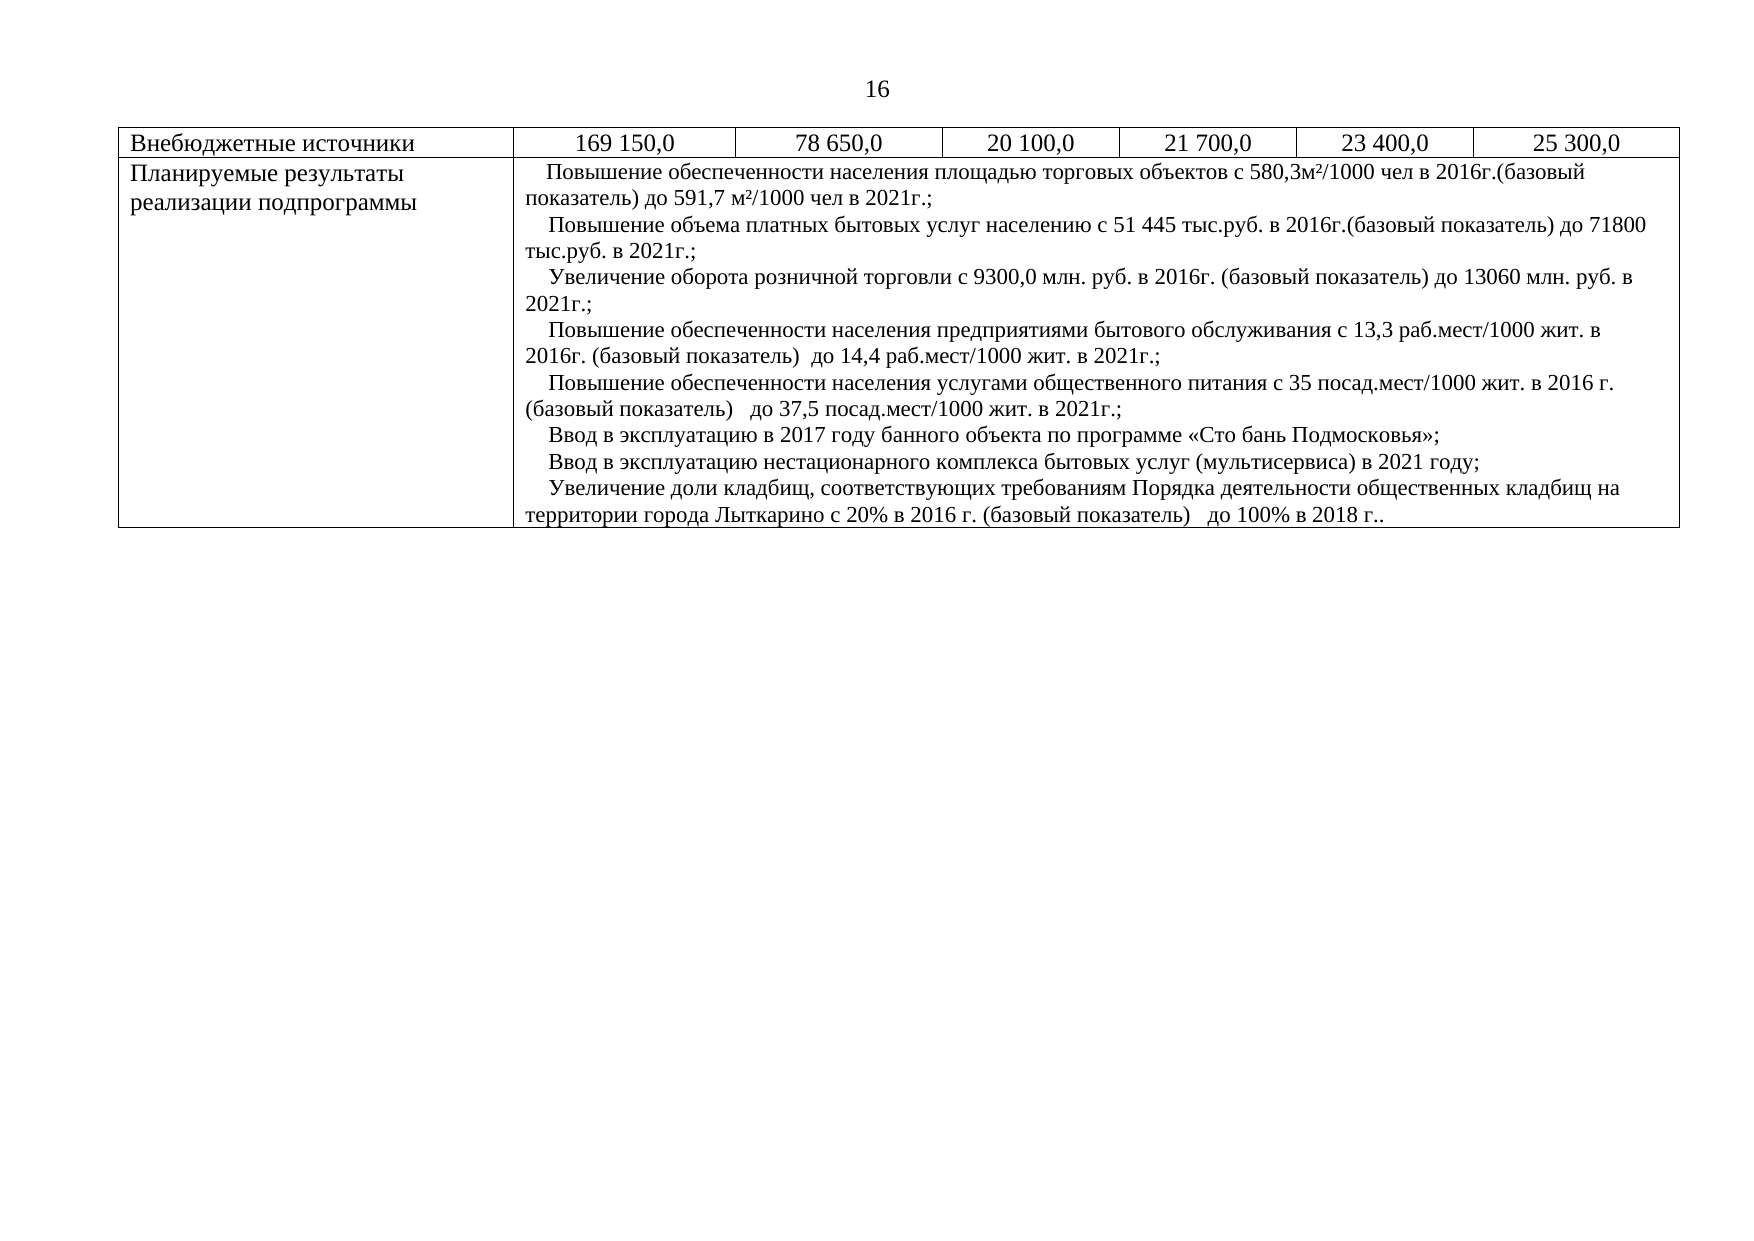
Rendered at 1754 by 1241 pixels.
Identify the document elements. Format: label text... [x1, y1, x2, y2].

table_cell Внебюджетные источники [119, 128, 513, 157]
table_cell 169 150,0 [514, 128, 735, 157]
table_cell 23 400,0 [1297, 128, 1473, 157]
table_cell 78 650,0 [736, 128, 942, 157]
table_cell 20 100,0 [943, 128, 1119, 157]
table_cell Планируемые результаты реализации подпрограммы [119, 158, 513, 527]
table_cell 21 700,0 [1120, 128, 1296, 157]
table_cell 25 300,0 [1474, 128, 1679, 157]
table_cell Повышение обеспеченности населения площадью торговых объектов с 580,3м²/1000 чел в 2016г.(базовый показатель) до 591,7 м²/1000 чел в 2021г.; Повышение объема платных бытовых услуг населению с 51 445 тыс.руб. в 2016г.(базовый показатель) до 71800 тыс.руб. в 2021г.; Увеличение оборота розничной торговли с 9300,0 млн. руб. в 2016г. (базовый показатель) до 13060 млн. руб. в 2021г.; Повышение обеспеченности населения предприятиями бытового обслуживания с 13,3 раб.мест/1000 жит. в 2016г. (базовый показатель) до 14,4 раб.мест/1000 жит. в 2021г.; Повышение обеспеченности населения услугами общественного питания с 35 посад.мест/1000 жит. в 2016 г. (базовый показатель) до 37,5 посад.мест/1000 жит. в 2021г.; Ввод в эксплуатацию в 2017 году банного объекта по программе «Сто бань Подмосковья»; Ввод в эксплуатацию нестационарного комплекса бытовых услуг (мультисервиса) в 2021 году; Увеличение доли кладбищ, соответствующих требованиям Порядка деятельности общественных кладбищ на территории города Лыткарино с 20% в 2016 г. (базовый показатель) до 100% в 2018 г.. [514, 158, 1679, 527]
